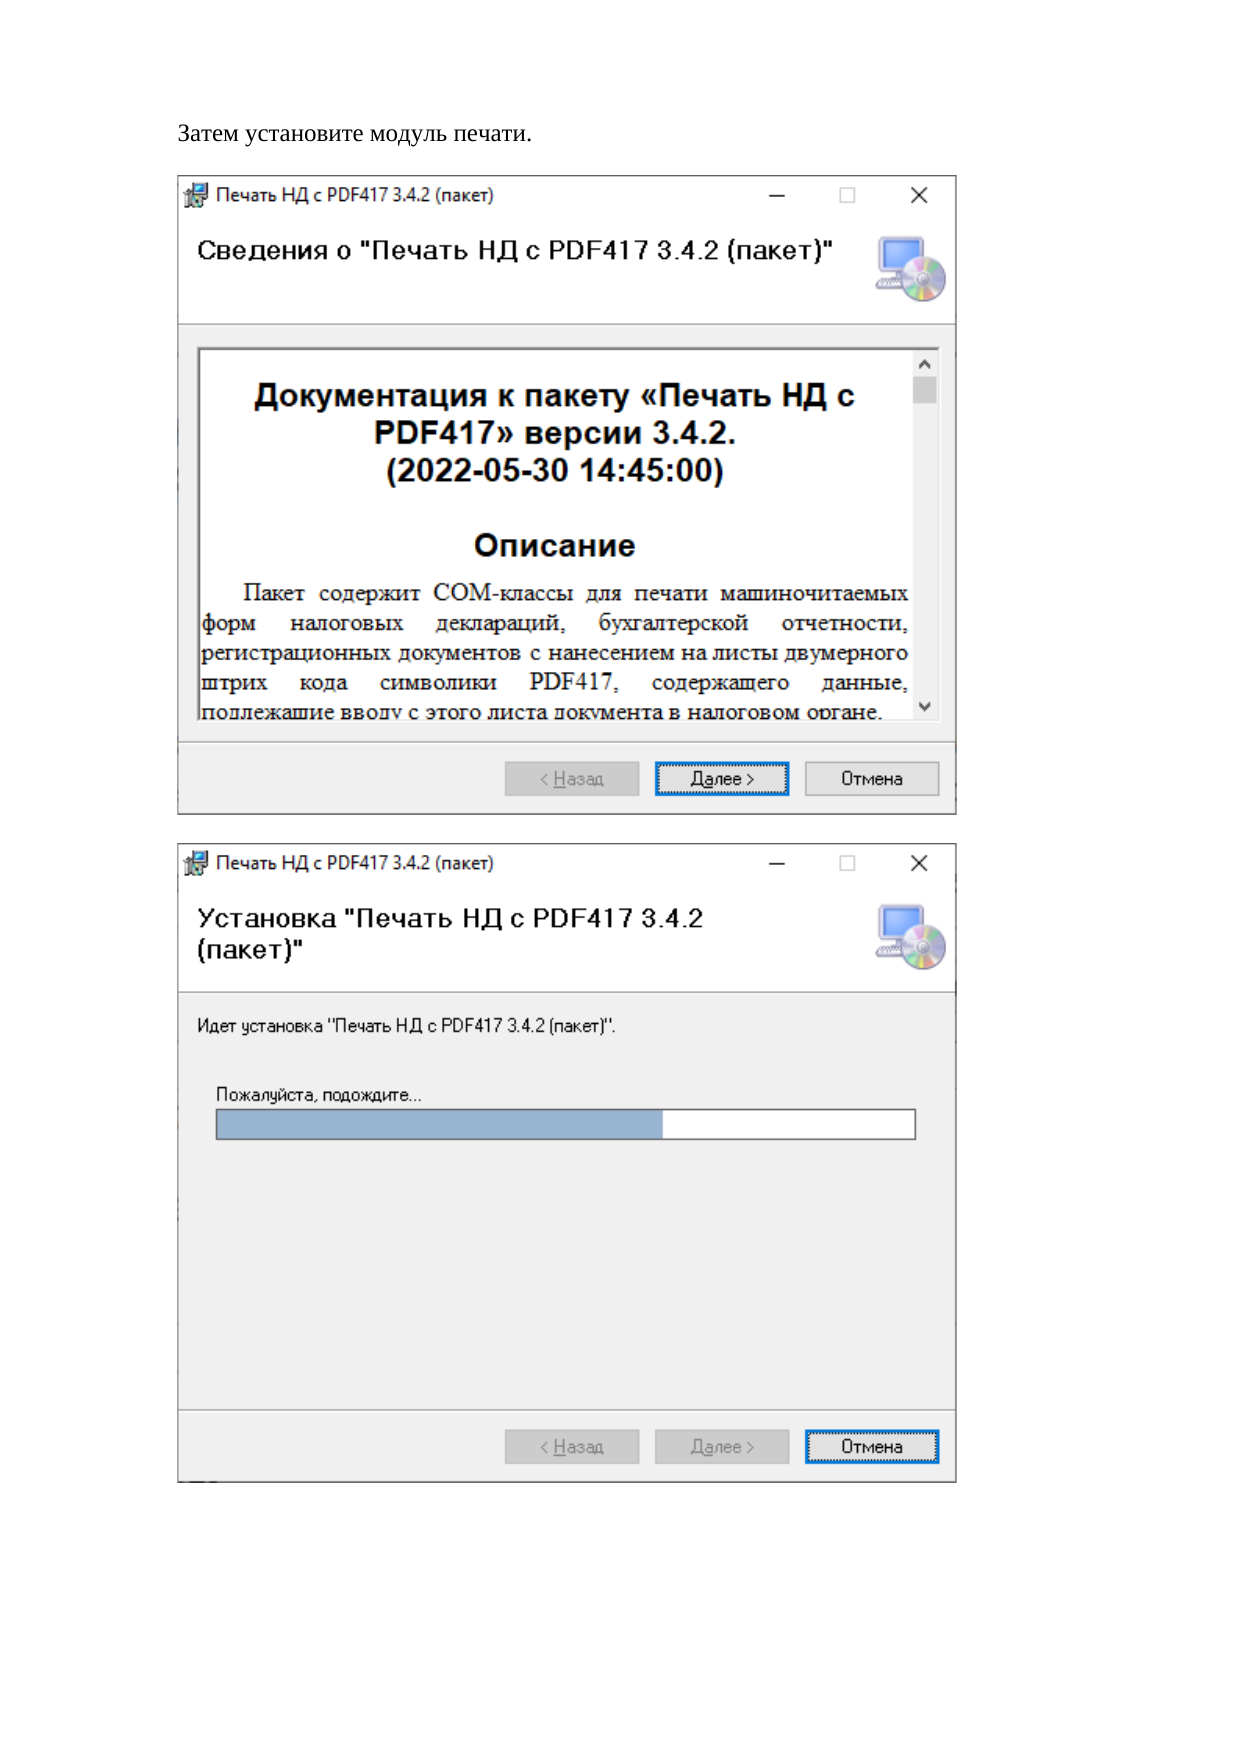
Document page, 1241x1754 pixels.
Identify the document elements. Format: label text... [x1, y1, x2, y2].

picture [177, 175, 957, 815]
text Затем установите модуль печати. [177, 118, 1152, 147]
picture [177, 843, 957, 1483]
